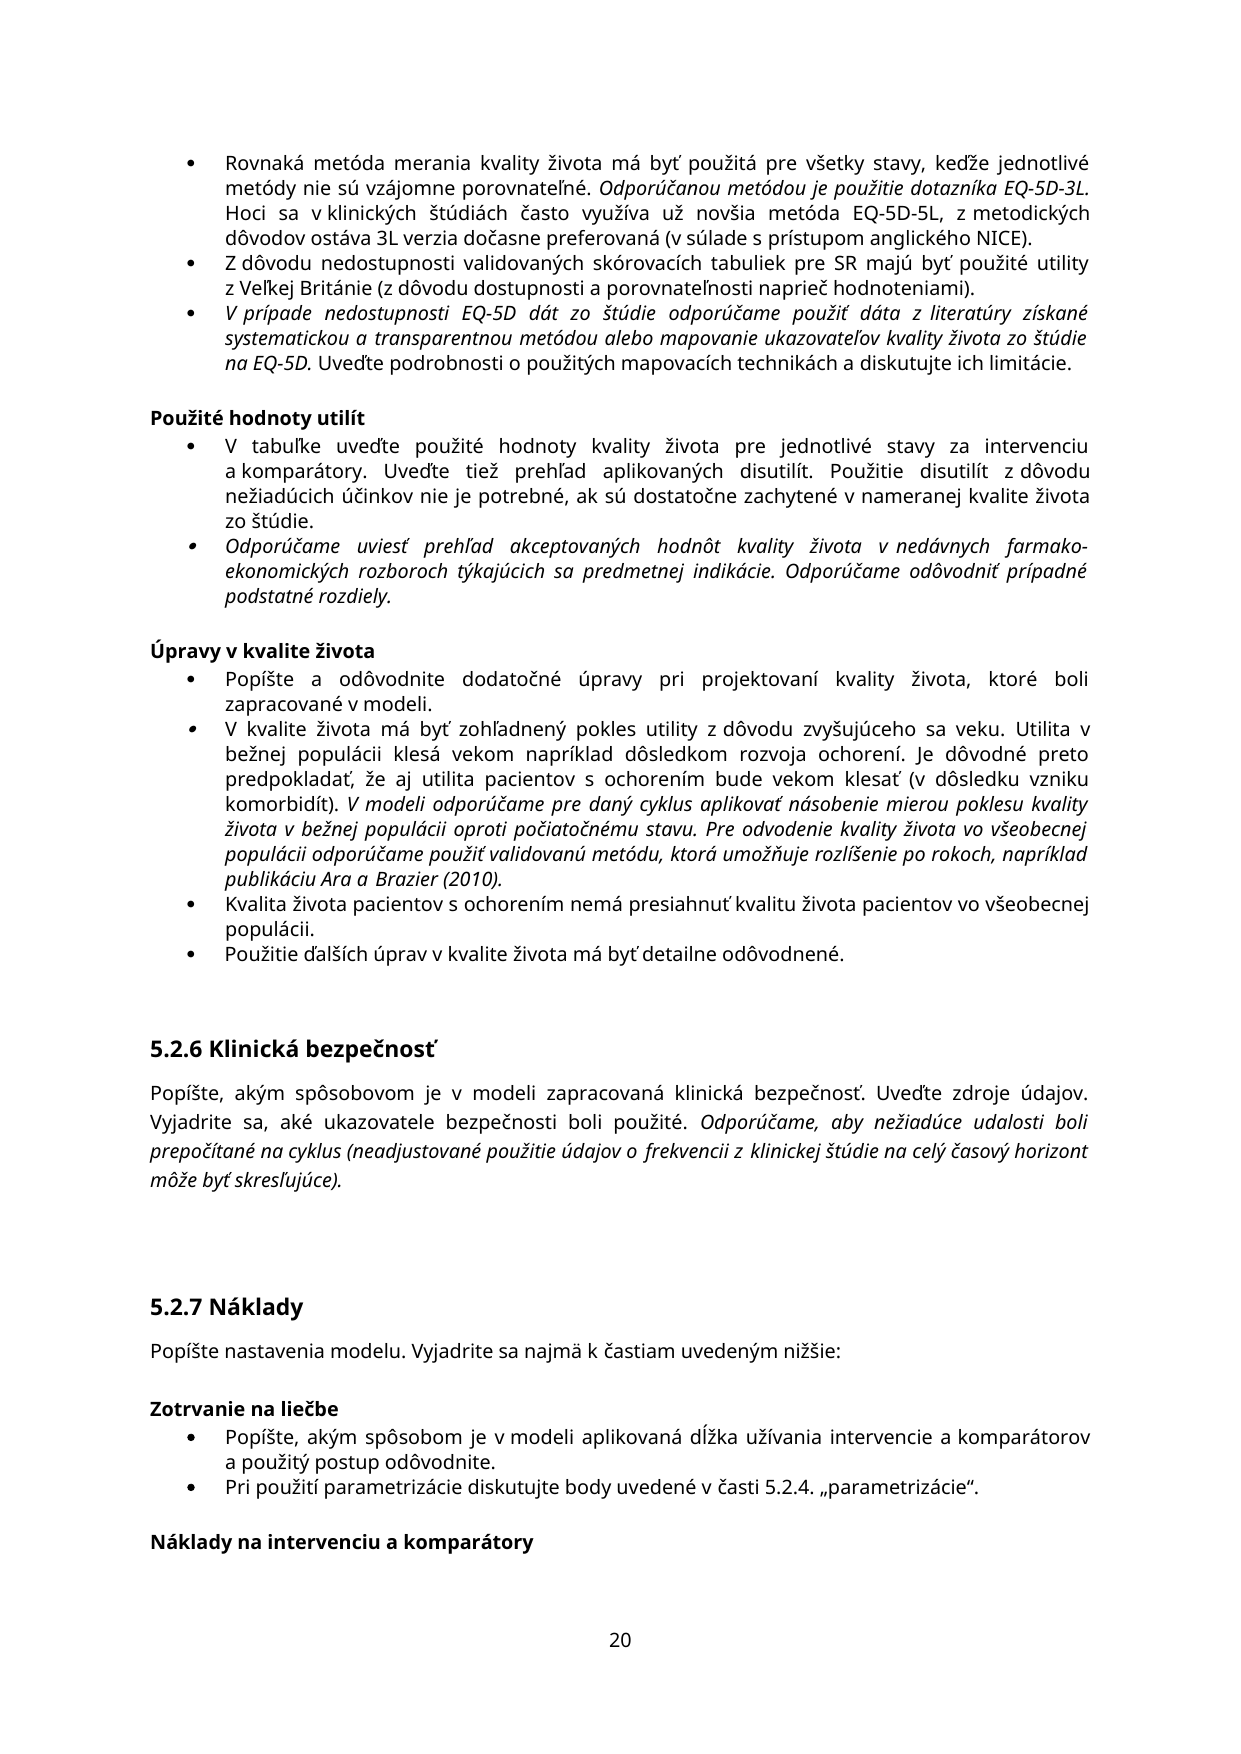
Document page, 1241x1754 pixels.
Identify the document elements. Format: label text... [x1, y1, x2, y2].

text Klinická bezpečnosť [150, 1033, 1090, 1064]
text Zotrvanie na liečbe [150, 1395, 1090, 1422]
text Náklady na intervenciu a komparátory [150, 1528, 1090, 1555]
text Úpravy v kvalite života [150, 637, 1090, 664]
text Náklady [150, 1291, 1090, 1322]
list Popíšte, akým spôsobom je v modeli aplikovaná dĺžka užívania intervencie a komparátorov a použitý postup odôvodnite. [187, 1424, 1090, 1474]
list Pri použití parametrizácie diskutujte body uvedené v časti 5.2.4. „parametrizácie“. [187, 1474, 1090, 1499]
list Popíšte a odôvodnite dodatočné úpravy pri projektovaní kvality života, ktoré boli zapracované v modeli. [187, 666, 1090, 716]
list Rovnaká metóda merania kvality života má byť použitá pre všetky stavy, keďže jednotlivé metódy nie sú vzájomne porovnateľné. Odporúčanou metódou je použitie dotazníka EQ-5D-3L. Hoci sa v klinických štúdiách často využíva už novšia metóda EQ-5D-5L, z metodických dôvodov ostáva 3L verzia dočasne preferovaná (v súlade s prístupom anglického NICE). [187, 150, 1090, 250]
text Použité hodnoty utilít [150, 404, 1090, 431]
text Popíšte nastavenia modelu. Vyjadrite sa najmä k častiam uvedeným nižšie: [150, 1337, 1090, 1364]
list V tabuľke uveďte použité hodnoty kvality života pre jednotlivé stavy za intervenciu a komparátory. Uveďte tiež prehľad aplikovaných disutilít. Použitie disutilít z dôvodu nežiadúcich účinkov nie je potrebné, ak sú dostatočne zachytené v nameranej kvalite života zo štúdie. [187, 433, 1090, 533]
list Kvalita života pacientov s ochorením nemá presiahnuť kvalitu života pacientov vo všeobecnej populácii. [187, 891, 1090, 941]
list Odporúčame uviesť prehľad akceptovaných hodnôt kvality života v nedávnych farmako-ekonomických rozboroch týkajúcich sa predmetnej indikácie. Odporúčame odôvodniť prípadné podstatné rozdiely. [187, 533, 1090, 608]
list V kvalite života má byť zohľadnený pokles utility z dôvodu zvyšujúceho sa veku. Utilita v bežnej populácii klesá vekom napríklad dôsledkom rozvoja ochorení. Je dôvodné preto predpokladať, že aj utilita pacientov s ochorením bude vekom klesať (v dôsledku vzniku komorbidít). V modeli odporúčame pre daný cyklus aplikovať násobenie mierou poklesu kvality života v bežnej populácii oproti počiatočnému stavu. Pre odvodenie kvality života vo všeobecnej populácii odporúčame použiť validovanú metódu, ktorá umožňuje rozlíšenie po rokoch, napríklad publikáciu Ara a Brazier (2010). [187, 716, 1090, 891]
list V prípade nedostupnosti EQ-5D dát zo štúdie odporúčame použiť dáta z literatúry získané systematickou a transparentnou metódou alebo mapovanie ukazovateľov kvality života zo štúdie na EQ-5D. Uveďte podrobnosti o použitých mapovacích technikách a diskutujte ich limitácie. [187, 300, 1090, 375]
text Popíšte, akým spôsobovom je v modeli zapracovaná klinická bezpečnosť. Uveďte zdroje údajov. Vyjadrite sa, aké ukazovatele bezpečnosti boli použité. Odporúčame, aby nežiadúce udalosti boli prepočítané na cyklus (neadjustované použitie údajov o frekvencii z klinickej štúdie na celý časový horizont môže byť skresľujúce). [150, 1079, 1090, 1193]
list Z dôvodu nedostupnosti validovaných skórovacích tabuliek pre SR majú byť použité utility z Veľkej Británie (z dôvodu dostupnosti a porovnateľnosti naprieč hodnoteniami). [187, 250, 1090, 300]
list Použitie ďalších úprav v kvalite života má byť detailne odôvodnené. [187, 941, 1090, 966]
